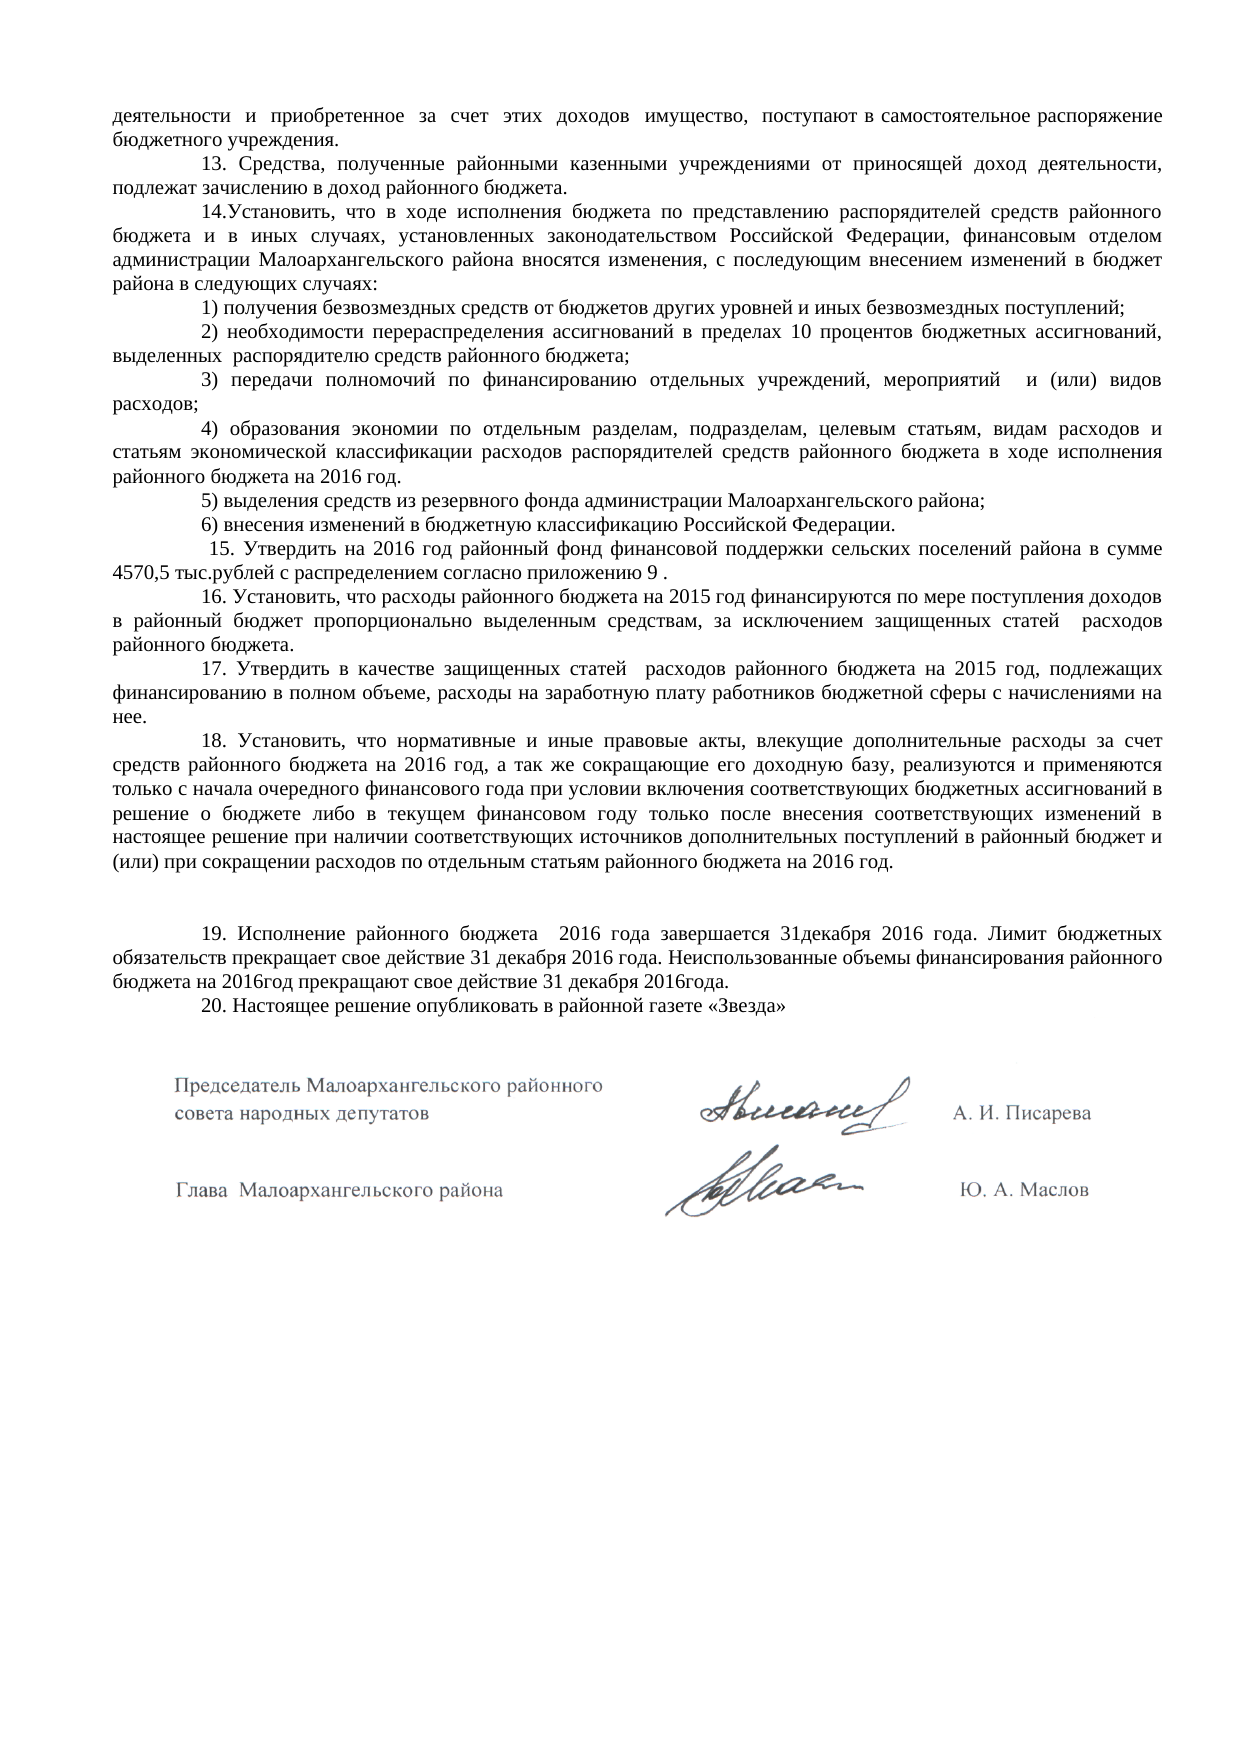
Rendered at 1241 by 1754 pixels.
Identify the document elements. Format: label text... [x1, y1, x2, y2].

text 1) получения безвозмездных средств от бюджетов других уровней и иных безвозмездных поступлений; [112, 295, 1163, 319]
text 16. Установить, что расходы районного бюджета на 2015 год финансируются по мере поступления доходов в районный бюджет пропорционально выделенным средствам, за исключением защищенных статей расходов районного бюджета. [112, 584, 1163, 656]
text 14.Установить, что в ходе исполнения бюджета по представлению распорядителей средств районного бюджета и в иных случаях, установленных законодательством Российской Федерации, финансовым отделом администрации Малоархангельского района вносятся изменения, с последующим внесением изменений в бюджет района в следующих случаях: [112, 199, 1163, 295]
text 15. Утвердить на 2016 год районный фонд финансовой поддержки сельских поселений района в сумме 4570,5 тыс.рублей с распределением согласно приложению 9 . [112, 536, 1163, 584]
text 4) образования экономии по отдельным разделам, подразделам, целевым статьям, видам расходов и статьям экономической классификации расходов распорядителей средств районного бюджета в ходе исполнения районного бюджета на 2016 год. [112, 415, 1163, 488]
text 17. Утвердить в качестве защищенных статей расходов районного бюджета на 2015 год, подлежащих финансированию в полном объеме, расходы на заработную плату работников бюджетной сферы с начислениями на нее. [112, 656, 1163, 728]
text 5) выделения средств из резервного фонда администрации Малоархангельского района; [112, 488, 1163, 512]
text 20. Настоящее решение опубликовать в районной газете «Звезда» [112, 993, 1163, 1017]
text 6) внесения изменений в бюджетную классификацию Российской Федерации. [112, 512, 1163, 536]
text 2) необходимости перераспределения ассигнований в пределах 10 процентов бюджетных ассигнований, выделенных распорядителю средств районного бюджета; [112, 319, 1163, 367]
text 3) передачи полномочий по финансированию отдельных учреждений, мероприятий и (или) видов расходов; [112, 367, 1163, 415]
picture [147, 1017, 1129, 1280]
text 19. Исполнение районного бюджета 2016 года завершается 31декабря 2016 года. Лимит бюджетных обязательств прекращает свое действие 31 декабря 2016 года. Неиспользованные объемы финансирования районного бюджета на 2016год прекращают свое действие 31 декабря 2016года. [112, 921, 1163, 993]
text 18. Установить, что нормативные и иные правовые акты, влекущие дополнительные расходы за счет средств районного бюджета на 2016 год, а так же сокращающие его доходную базу, реализуются и применяются только с начала очередного финансового года при условии включения соответствующих бюджетных ассигнований в решение о бюджете либо в текущем финансовом году только после внесения соответствующих изменений в настоящее решение при наличии соответствующих источников дополнительных поступлений в районный бюджет и (или) при сокращении расходов по отдельным статьям районного бюджета на 2016 год. [112, 728, 1163, 873]
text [112, 103, 1163, 151]
text 13. Средства, полученные районными казенными учреждениями от приносящей доход деятельности, подлежат зачислению в доход районного бюджета. [112, 151, 1163, 199]
